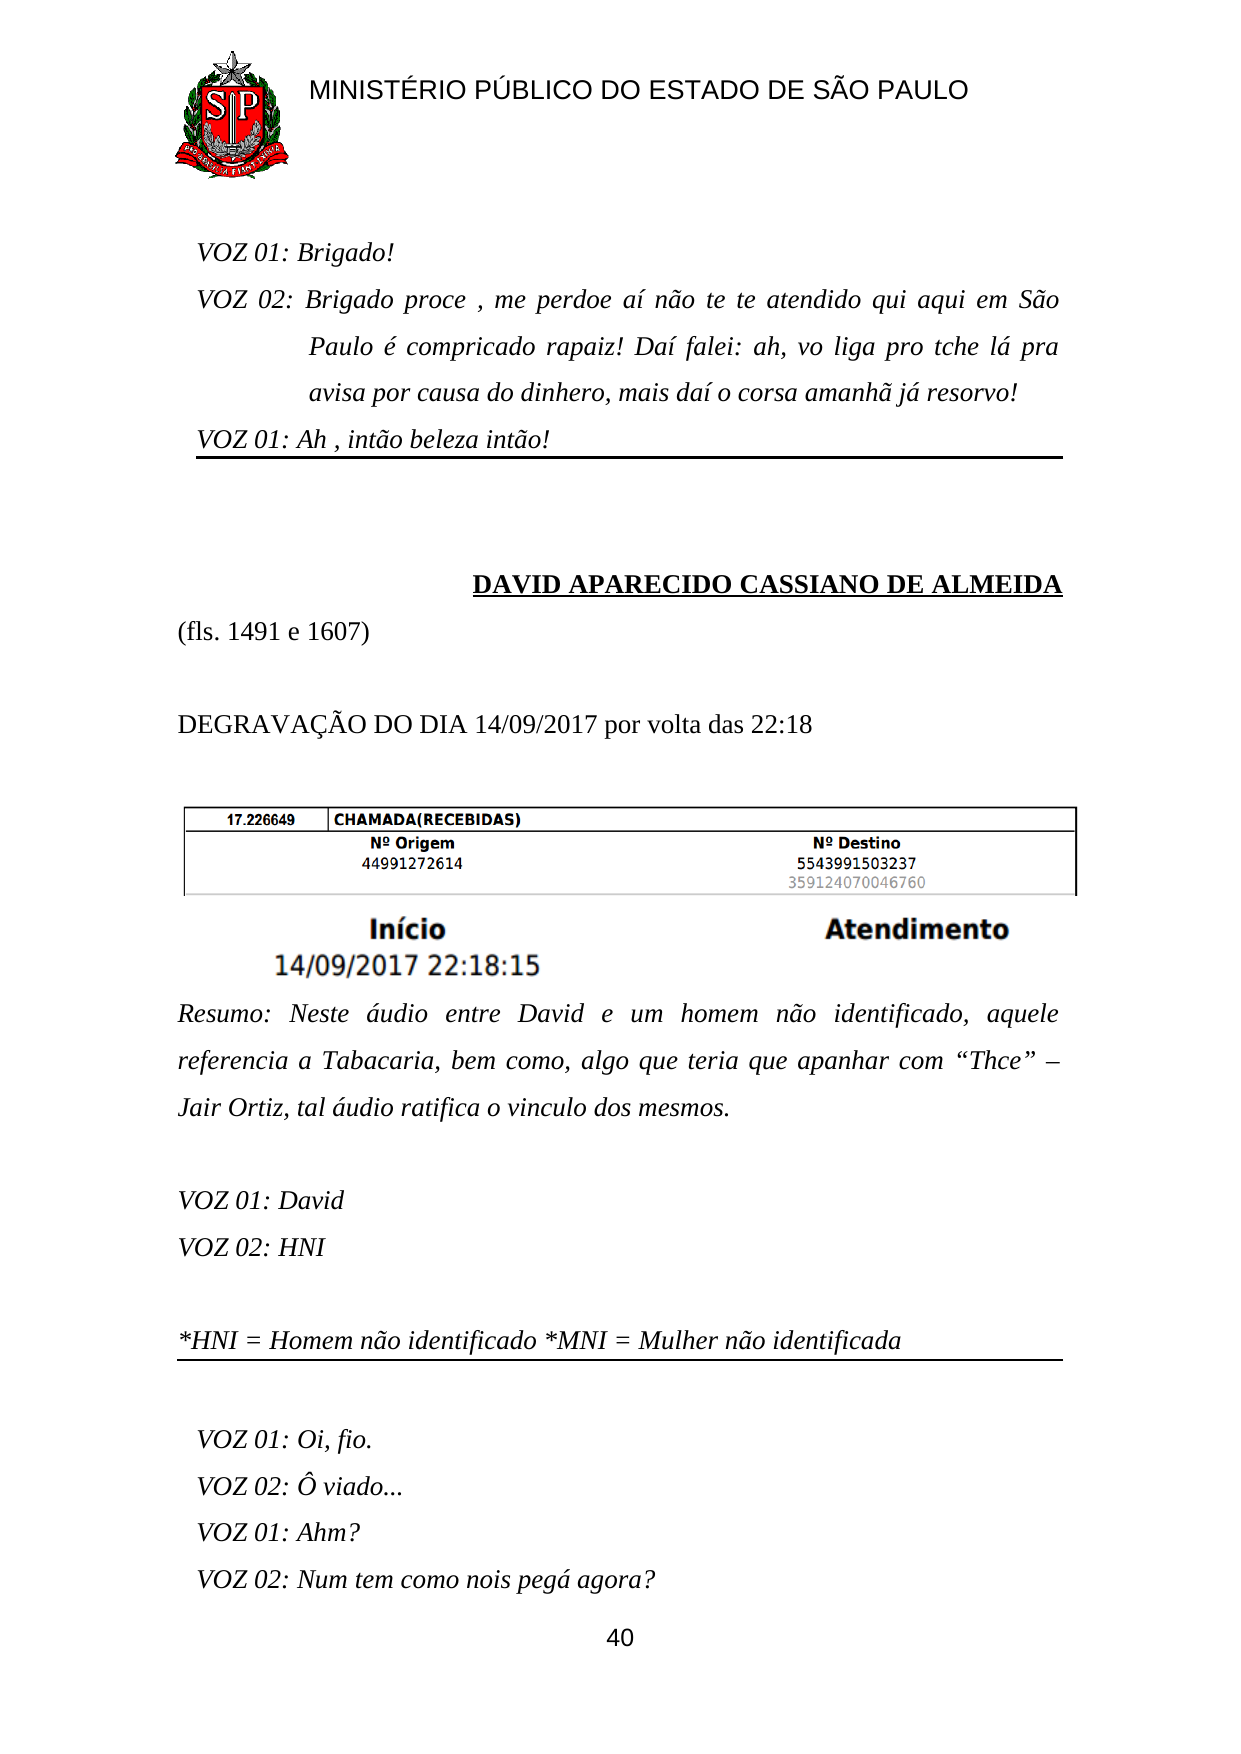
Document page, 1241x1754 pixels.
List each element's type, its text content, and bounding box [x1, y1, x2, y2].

text VOZ 02: Num tem como nois pegá agora? [196, 1563, 1063, 1594]
text Resumo: Neste áudio entre David e um homem não identificado, aquele referencia a Tabacaria, bem como, algo que teria que apanhar com “Thce” – Jair Ortiz, tal áudio ratifica o vinculo dos mesmos. [177, 997, 1063, 1122]
text VOZ 01: Brigado! [196, 236, 1063, 267]
text VOZ 01: Oi, fio. [196, 1423, 1063, 1454]
text *HNI = Homem não identificado *MNI = Mulher não identificada [177, 1324, 1063, 1359]
text DEGRAVAÇÃO DO DIA 14/09/2017 por volta das 22:18 [177, 708, 1063, 739]
text VOZ 02: HNI [177, 1231, 1063, 1262]
text DAVID APARECIDO CASSIANO DE ALMEIDA (fls. 1491 e 1607) [177, 568, 1063, 646]
text VOZ 01: Ahm? [196, 1516, 1063, 1548]
text VOZ 02: Ô viado... [196, 1470, 1063, 1501]
picture [177, 801, 1082, 896]
picture [169, 49, 293, 182]
text VOZ 01: David [177, 1184, 1063, 1215]
text VOZ 02: Brigado proce , me perdoe aí não te te atendido qui aqui em São Paulo é compricado rapaiz! Daí falei: ah, vo liga pro tche lá pra avisa por causa do dinhero, mais daí o corsa amanhã já resorvo! [196, 283, 1063, 407]
text VOZ 01: Ah , intão beleza intão! [196, 423, 1063, 456]
picture [177, 909, 1078, 983]
